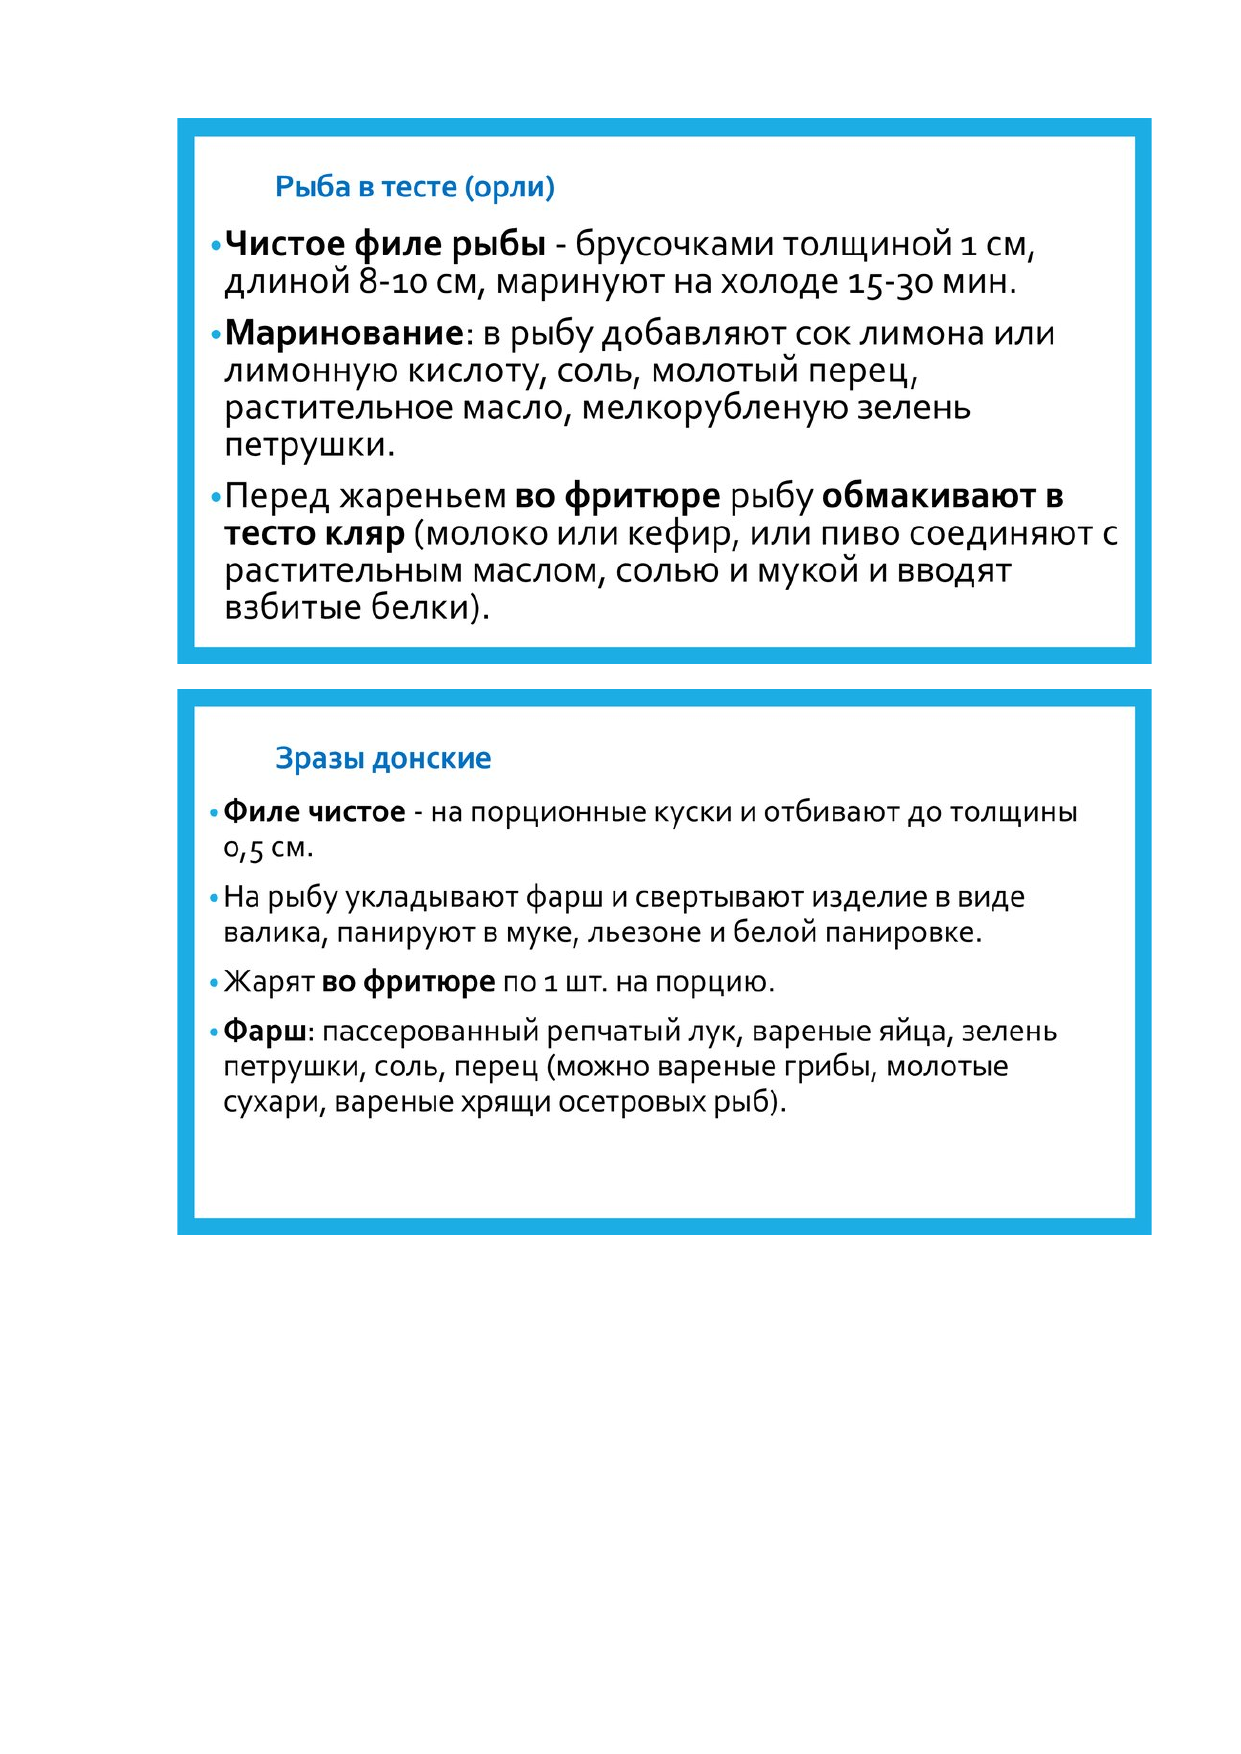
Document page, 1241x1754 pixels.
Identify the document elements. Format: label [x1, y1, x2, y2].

picture [177, 118, 1152, 664]
picture [177, 689, 1152, 1235]
